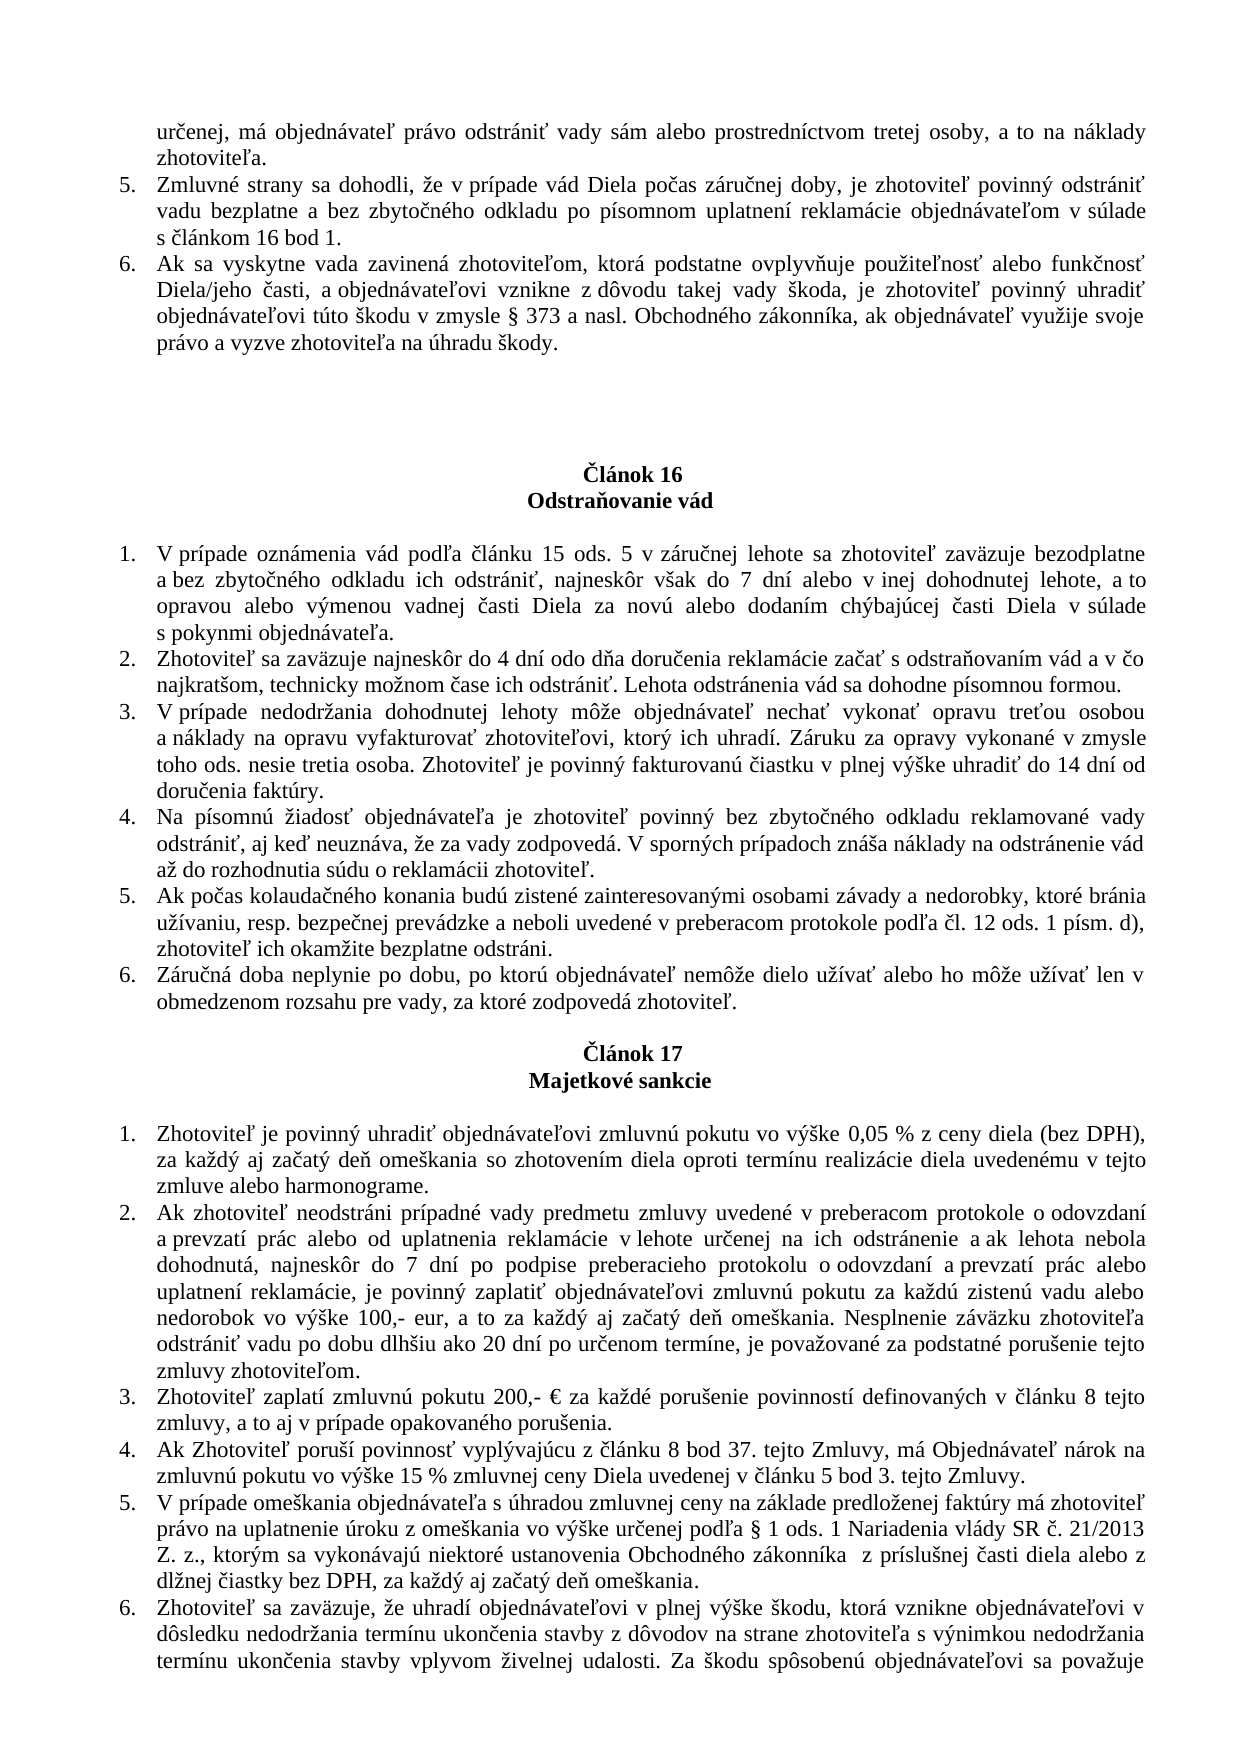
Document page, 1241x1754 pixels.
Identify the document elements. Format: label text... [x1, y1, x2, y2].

text Majetkové sankcie [94, 1067, 1146, 1093]
list Ak počas kolaudačného konania budú zistené zainteresovanými osobami závady a nedorobky, ktoré bránia užívaniu, resp. bezpečnej prevádzke a neboli uvedené v preberacom protokole podľa čl. 12 ods. 1 písm. d), zhotoviteľ ich okamžite bezplatne odstráni. [119, 882, 1146, 961]
text Odstraňovanie vád [94, 487, 1146, 513]
list Zhotoviteľ zaplatí zmluvnú pokutu 200,- € za každé porušenie povinností definovaných v článku 8 tejto zmluvy, a to aj v prípade opakovaného porušenia. [119, 1383, 1146, 1436]
list Ak sa vyskytne vada zavinená zhotoviteľom, ktorá podstatne ovplyvňuje použiteľnosť alebo funkčnosť Diela/jeho časti, a objednávateľovi vznikne z dôvodu takej vady škoda, je zhotoviteľ povinný uhradiť objednávateľovi túto škodu v zmysle § 373 a nasl. Obchodného zákonníka, ak objednávateľ využije svoje právo a vyzve zhotoviteľa na úhradu škody. [119, 250, 1146, 355]
list V prípade omeškania objednávateľa s úhradou zmluvnej ceny na základe predloženej faktúry má zhotoviteľ právo na uplatnenie úroku z omeškania vo výške určenej podľa § 1 ods. 1 Nariadenia vlády SR č. 21/2013 Z. z., ktorým sa vykonávajú niektoré ustanovenia Obchodného zákonníka z príslušnej časti diela alebo z dlžnej čiastky bez DPH, za každý aj začatý deň omeškania. [119, 1488, 1146, 1594]
list Na písomnú žiadosť objednávateľa je zhotoviteľ povinný bez zbytočného odkladu reklamované vady odstrániť, aj keď neuznáva, že za vady zodpovedá. V sporných prípadoch znáša náklady na odstránenie vád až do rozhodnutia súdu o reklamácii zhotoviteľ. [119, 803, 1146, 882]
list Zmluvné strany sa dohodli, že v prípade vád Diela počas záručnej doby, je zhotoviteľ povinný odstrániť vadu bezplatne a bez zbytočného odkladu po písomnom uplatnení reklamácie objednávateľom v súlade s článkom 16 bod 1. [119, 171, 1146, 250]
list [119, 1594, 1146, 1673]
list V prípade nedodržania dohodnutej lehoty môže objednávateľ nechať vykonať opravu treťou osobou a náklady na opravu vyfakturovať zhotoviteľovi, ktorý ich uhradí. Záruku za opravy vykonané v zmysle toho ods. nesie tretia osoba. Zhotoviteľ je povinný fakturovanú čiastku v plnej výške uhradiť do 14 dní od doručenia faktúry. [119, 698, 1146, 803]
text Článok 17 [119, 1041, 1146, 1067]
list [119, 118, 1146, 171]
list V prípade oznámenia vád podľa článku 15 ods. 5 v záručnej lehote sa zhotoviteľ zaväzuje bezodplatne a bez zbytočného odkladu ich odstrániť, najneskôr však do 7 dní alebo v inej dohodnutej lehote, a to opravou alebo výmenou vadnej časti Diela za novú alebo dodaním chýbajúcej časti Diela v súlade s pokynmi objednávateľa. [119, 540, 1146, 645]
list Zhotoviteľ sa zaväzuje najneskôr do 4 dní odo dňa doručenia reklamácie začať s odstraňovaním vád a v čo najkratšom, technicky možnom čase ich odstrániť. Lehota odstránenia vád sa dohodne písomnou formou. [119, 645, 1146, 698]
text Článok 16 [119, 461, 1146, 487]
list Ak Zhotoviteľ poruší povinnosť vyplývajúcu z článku 8 bod 37. tejto Zmluvy, má Objednávateľ nárok na zmluvnú pokutu vo výške 15 % zmluvnej ceny Diela uvedenej v článku 5 bod 3. tejto Zmluvy. [119, 1436, 1146, 1488]
list Ak zhotoviteľ neodstráni prípadné vady predmetu zmluvy uvedené v preberacom protokole o odovzdaní a prevzatí prác alebo od uplatnenia reklamácie v lehote určenej na ich odstránenie a ak lehota nebola dohodnutá, najneskôr do 7 dní po podpise preberacieho protokolu o odovzdaní a prevzatí prác alebo uplatnení reklamácie, je povinný zaplatiť objednávateľovi zmluvnú pokutu za každú zistenú vadu alebo nedorobok vo výške 100,- eur, a to za každý aj začatý deň omeškania. Nesplnenie záväzku zhotoviteľa odstrániť vadu po dobu dlhšiu ako 20 dní po určenom termíne, je považované za podstatné porušenie tejto zmluvy zhotoviteľom. [119, 1199, 1146, 1383]
list Záručná doba neplynie po dobu, po ktorú objednávateľ nemôže dielo užívať alebo ho môže užívať len v obmedzenom rozsahu pre vady, za ktoré zodpovedá zhotoviteľ. [119, 961, 1146, 1014]
list Zhotoviteľ je povinný uhradiť objednávateľovi zmluvnú pokutu vo výške 0,05 % z ceny diela (bez DPH), za každý aj začatý deň omeškania so zhotovením diela oproti termínu realizácie diela uvedenému v tejto zmluve alebo harmonograme. [119, 1119, 1146, 1199]
